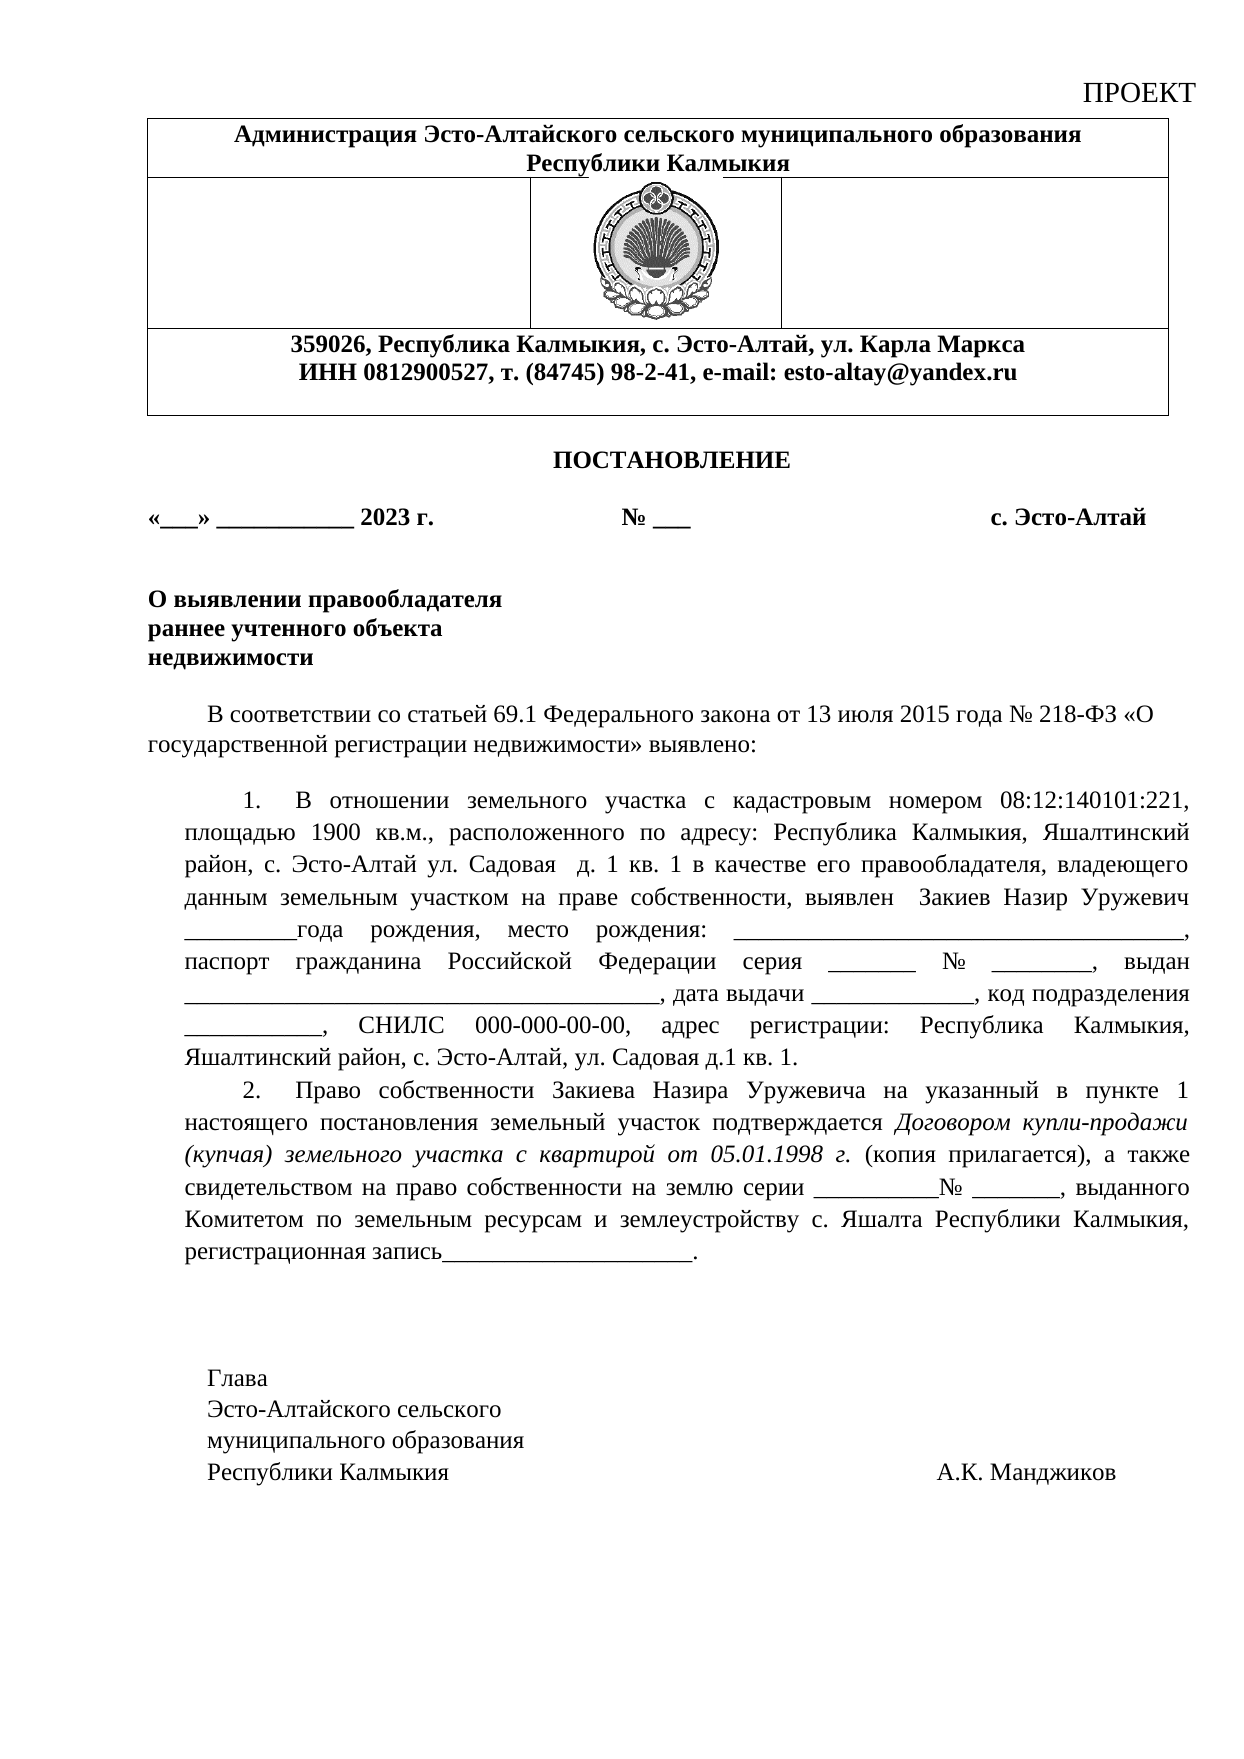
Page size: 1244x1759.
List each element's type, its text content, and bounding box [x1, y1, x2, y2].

text Республики Калмыкия А.К. Манджиков [148, 1457, 1196, 1486]
text ПОСТАНОВЛЕНИЕ [148, 445, 1196, 473]
text раннее учтенного объекта [146, 613, 1196, 642]
table_cell [148, 178, 530, 328]
table_cell [782, 178, 1168, 328]
text Эсто-Алтайского сельского [148, 1394, 1196, 1423]
list Право собственности Закиева Назира Уружевича на указанный в пункте 1 настоящего постановления земельный участок подтверждается Договором купли-продажи (купчая) земельного участка с квартирой от 05.01.1998 г. (копия прилагается), а также свидетельством на право собственности на землю серии __________№ _______, выданного Комитетом по земельным ресурсам и землеустройству с. Яшалта Республики Калмыкия, регистрационная запись____________________. [184, 1075, 1190, 1265]
text Глава [148, 1363, 1196, 1392]
text В соответствии со статьей 69.1 Федерального закона от 13 июля 2015 года № 218-ФЗ «О государственной регистрации недвижимости» выявлено: [148, 699, 1196, 758]
table_cell 359026, Республика Калмыкия, с. Эсто-Алтай, ул. Карла Маркса ИНН 0812900527, т. (84745) 98-2-41, е-mail: esto-altay@yandex.ru [148, 329, 1168, 415]
text «___» ___________ 2023 г. № ___ с. Эсто-Алтай [148, 502, 1196, 531]
table_cell [531, 178, 781, 328]
table_header Администрация Эсто-Алтайского сельского муниципального образования Республики Калмыкия [148, 119, 1168, 177]
picture [588, 177, 723, 322]
list В отношении земельного участка с кадастровым номером 08:12:140101:221, площадью 1900 кв.м., расположенного по адресу: Республика Калмыкия, Яшалтинский район, с. Эсто-Алтай ул. Садовая д. 1 кв. 1 в качестве его правообладателя, владеющего данным земельным участком на праве собственности, выявлен Закиев Назир Уружевич _________года рождения, место рождения: ____________________________________, паспорт гражданина Российской Федерации серия _______ № ________, выдан ______________________________________, дата выдачи _____________, код подразделения ___________, СНИЛС 000-000-00-00, адрес регистрации: Республика Калмыкия, Яшалтинский район, с. Эсто-Алтай, ул. Садовая д.1 кв. 1. [184, 785, 1190, 1071]
text муниципального образования [148, 1426, 1196, 1454]
text недвижимости [146, 642, 1196, 671]
text О выявлении правообладателя [146, 584, 1196, 613]
